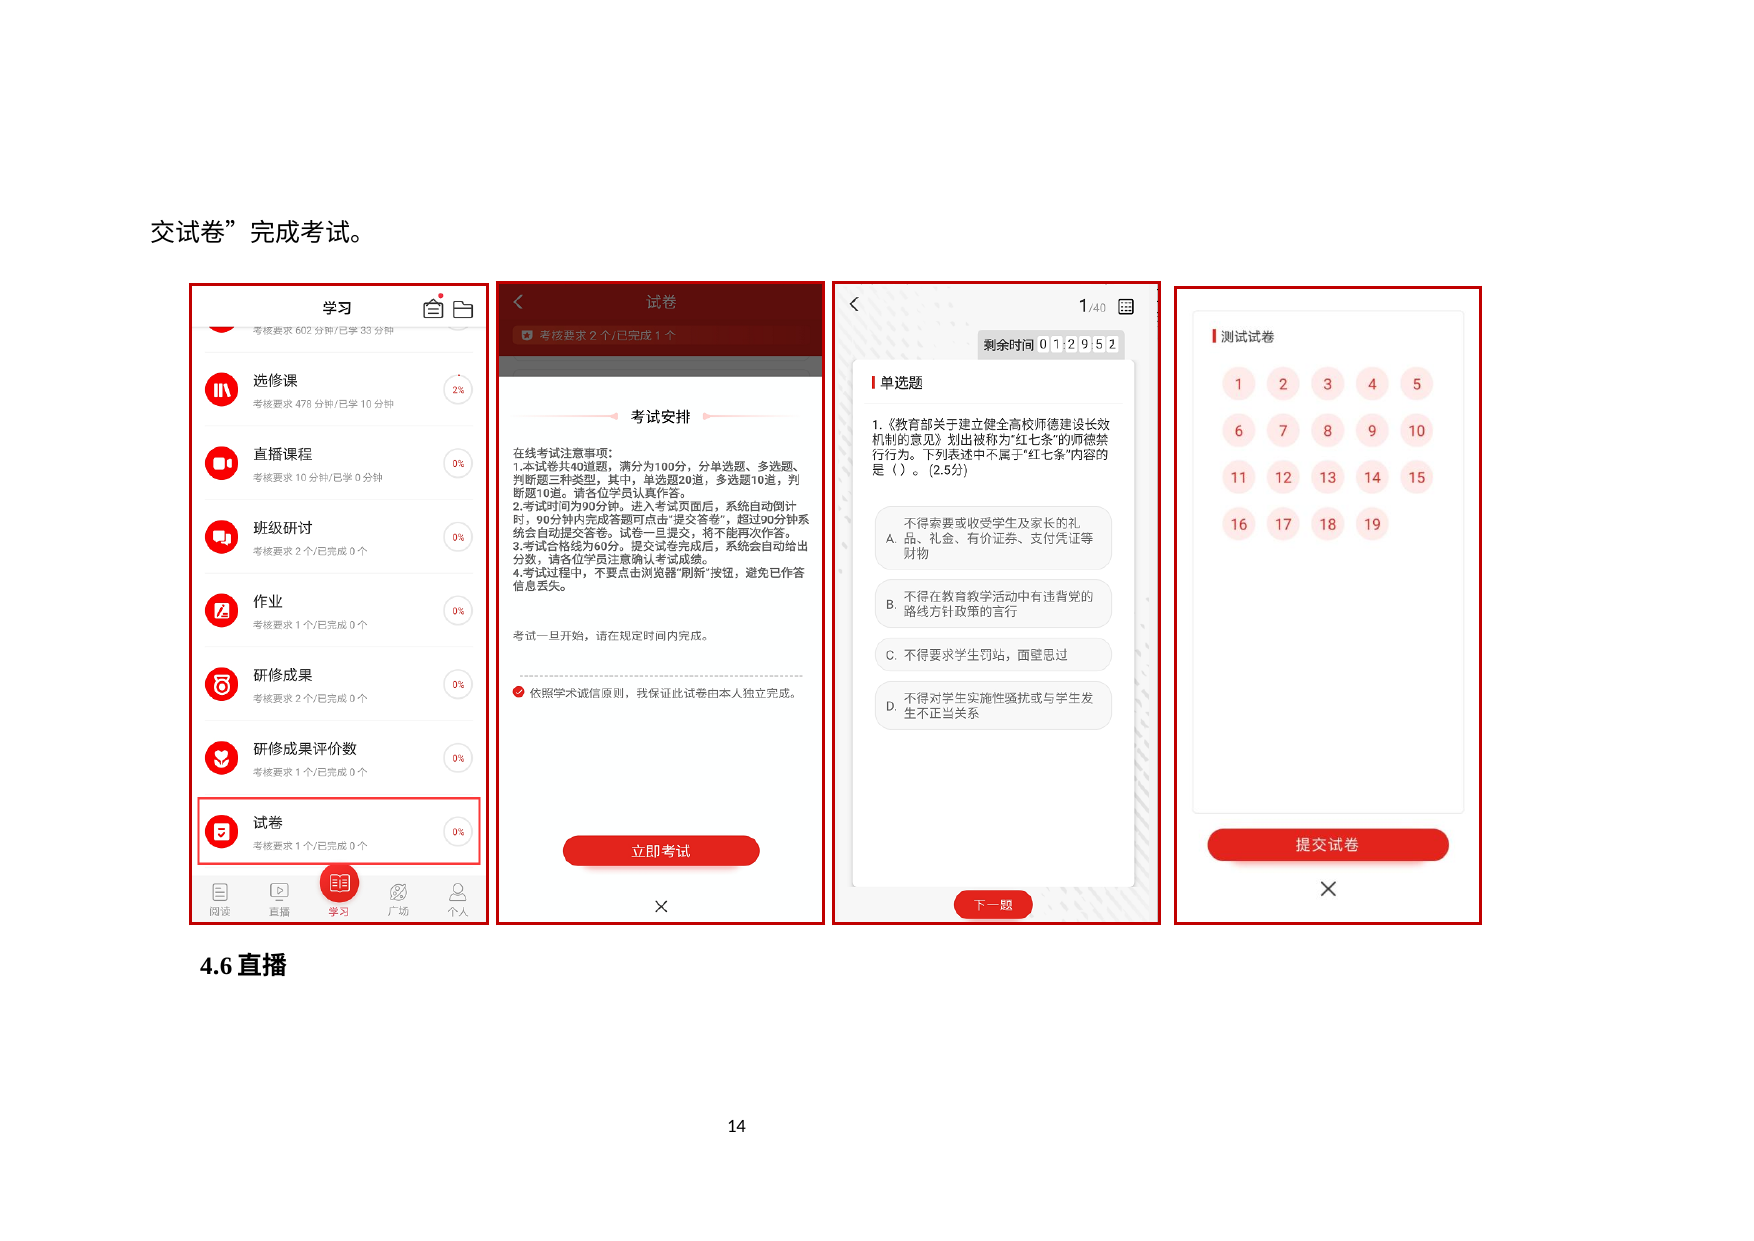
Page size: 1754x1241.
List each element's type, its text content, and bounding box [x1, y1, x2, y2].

picture [1177, 289, 1479, 922]
picture [192, 286, 486, 922]
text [150, 198, 1604, 263]
picture [499, 284, 822, 922]
text 4.6直播 [150, 931, 1604, 996]
picture [835, 284, 1158, 922]
